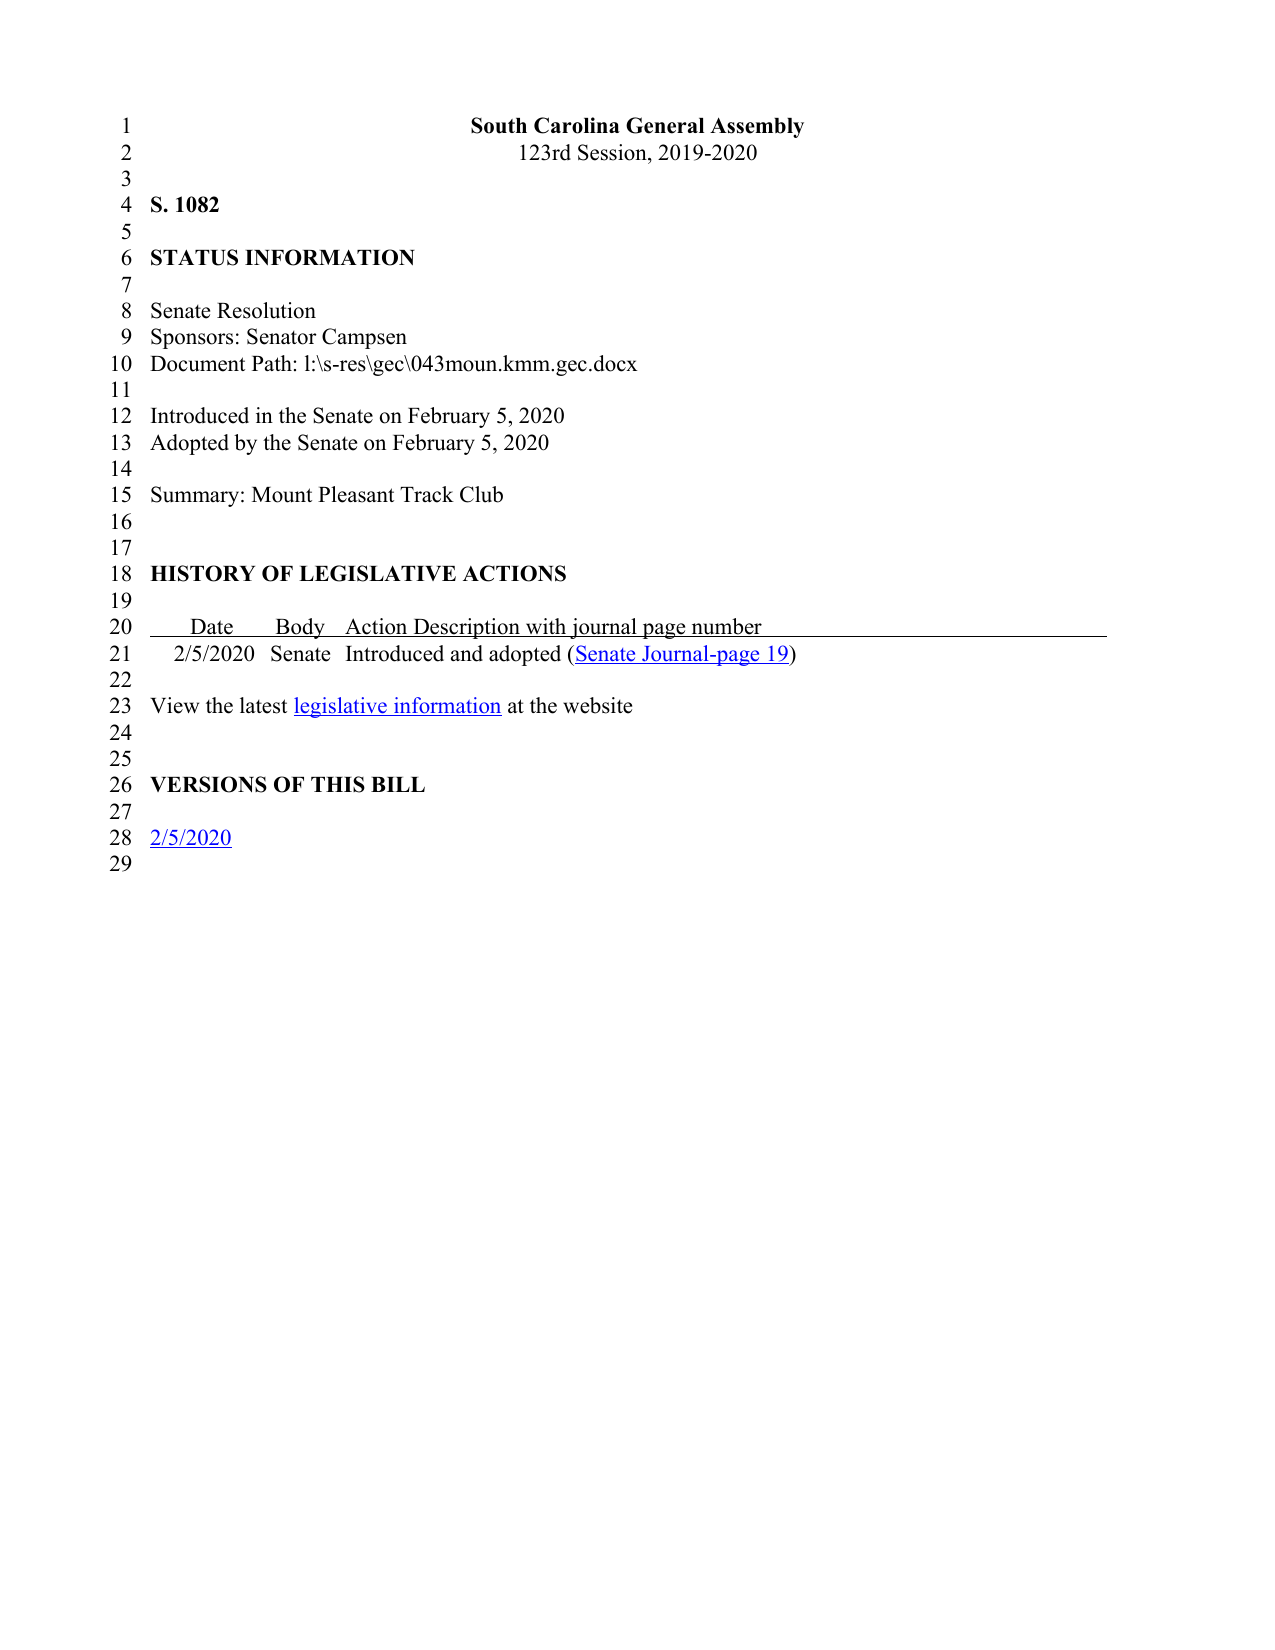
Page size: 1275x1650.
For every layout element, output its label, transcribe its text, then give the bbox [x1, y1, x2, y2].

text Sponsors: Senator Campsen [150, 323, 1125, 350]
text Adopted by the Senate on February 5, 2020 [150, 429, 1125, 455]
text View the latest legislative information at the website [150, 692, 1125, 719]
text Senate Resolution [150, 297, 1125, 323]
text 123rd Session, 2019-2020 [150, 139, 1125, 165]
text HISTORY OF LEGISLATIVE ACTIONS [150, 561, 1125, 587]
text STATUS INFORMATION [150, 244, 1125, 271]
text 2/5/2020 [150, 824, 1125, 850]
text Introduced in the Senate on February 5, 2020 [150, 402, 1125, 429]
text Date Body Action Description with journal page number [150, 613, 1125, 639]
text Summary: Mount Pleasant Track Club [150, 481, 1125, 508]
text South Carolina General Assembly [150, 112, 1125, 139]
text VERSIONS OF THIS BILL [150, 771, 1125, 798]
text 2/5/2020 Senate Introduced and adopted (Senate Journal-page 19) [150, 639, 1125, 666]
text Document Path: l:\s-res\gec\043moun.kmm.gec.docx [150, 350, 1125, 376]
text S. 1082 [150, 192, 1125, 218]
